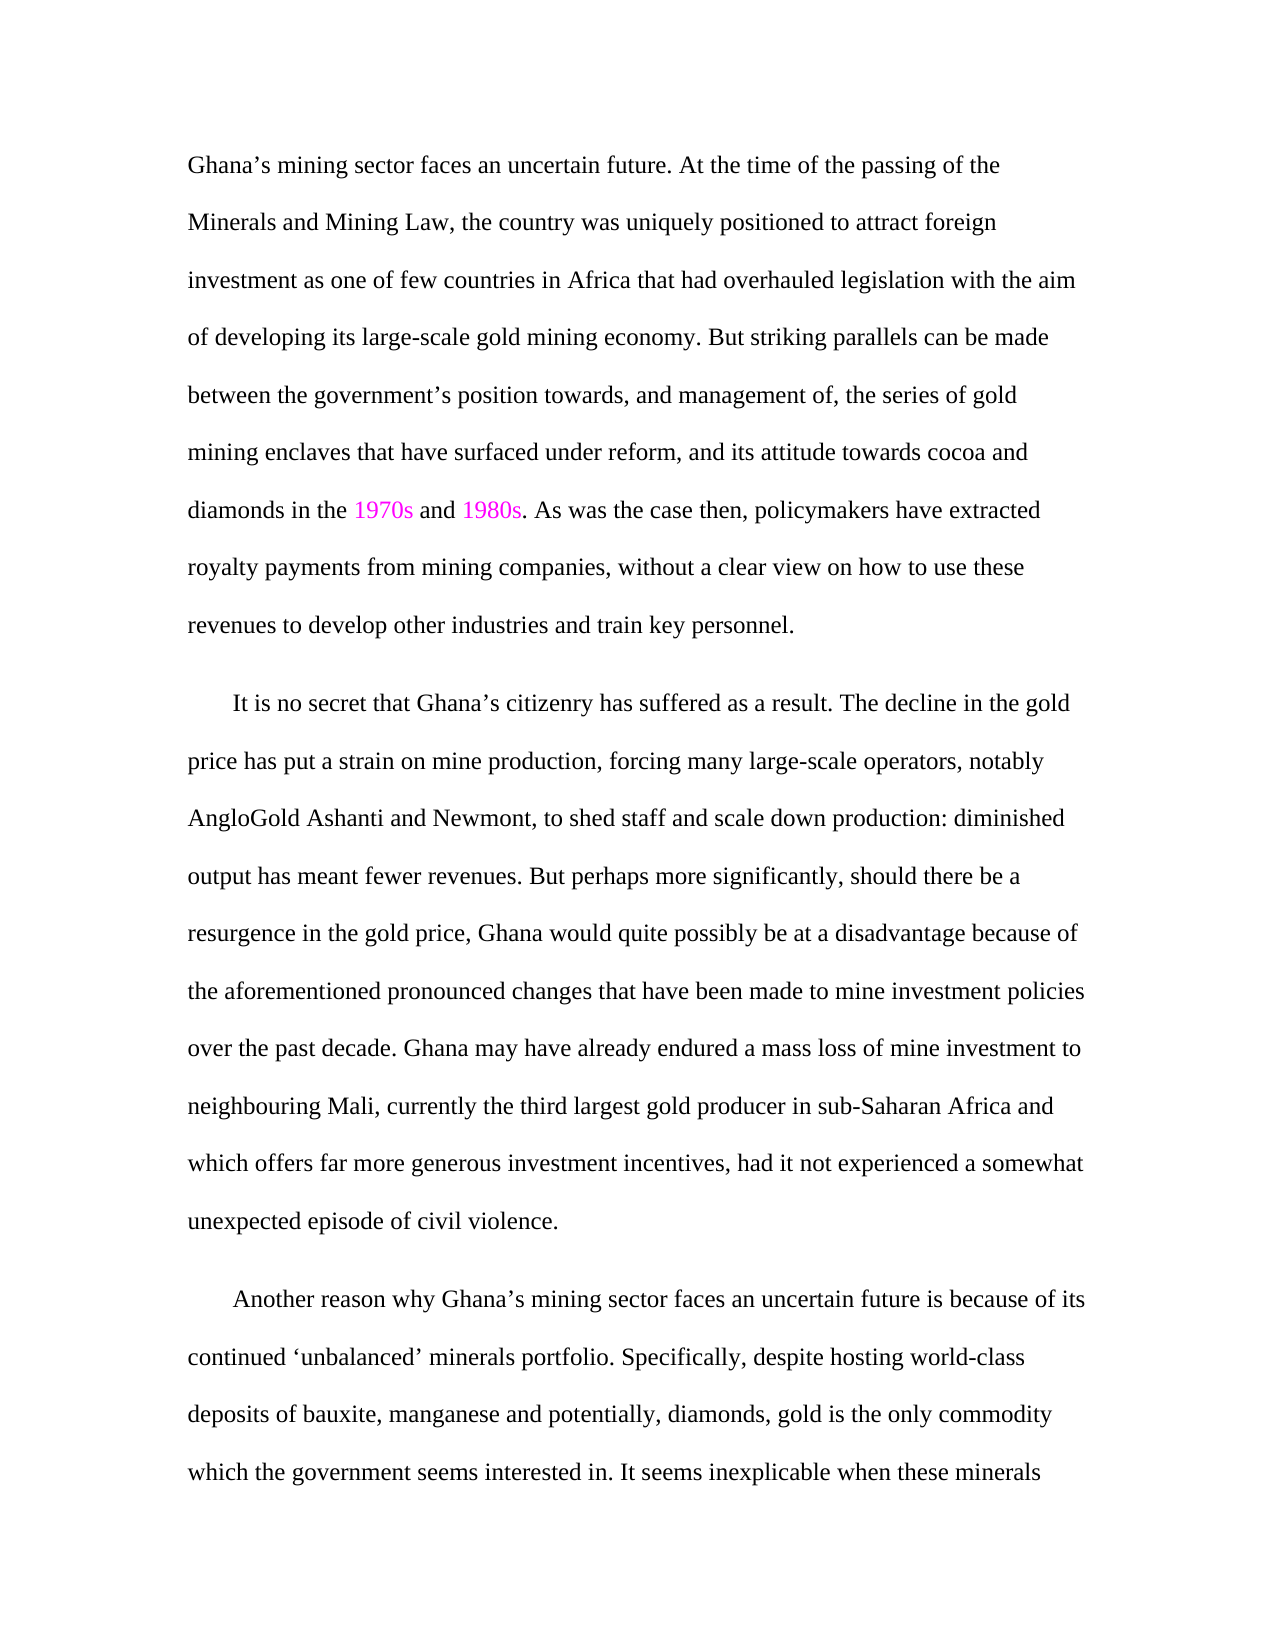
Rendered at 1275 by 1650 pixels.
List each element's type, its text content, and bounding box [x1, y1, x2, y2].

text It is no secret that Ghana’s citizenry has suffered as a result. The decline in the gold price has put a strain on mine production, forcing many large-scale operators, notably AngloGold Ashanti and Newmont, to shed staff and scale down production: diminished output has meant fewer revenues. But perhaps more significantly, should there be a resurgence in the gold price, Ghana would quite possibly be at a disadvantage because of the aforementioned pronounced changes that have been made to mine investment policies over the past decade. Ghana may have already endured a mass loss of mine investment to neighbouring Mali, currently the third largest gold producer in sub-Saharan Africa and which offers far more generous investment incentives, had it not experienced a somewhat unexpected episode of civil violence. [187, 688, 1087, 1234]
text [187, 1284, 1087, 1485]
text Ghana’s mining sector faces an uncertain future. At the time of the passing of the Minerals and Mining Law, the country was uniquely positioned to attract foreign investment as one of few countries in Africa that had overhauled legislation with the aim of developing its large-scale gold mining economy. But striking parallels can be made between the government’s position towards, and management of, the series of gold mining enclaves that have surfaced under reform, and its attitude towards cocoa and diamonds in the 1970s and 1980s. As was the case then, policymakers have extracted royalty payments from mining companies, without a clear view on how to use these revenues to develop other industries and train key personnel. [187, 150, 1087, 639]
